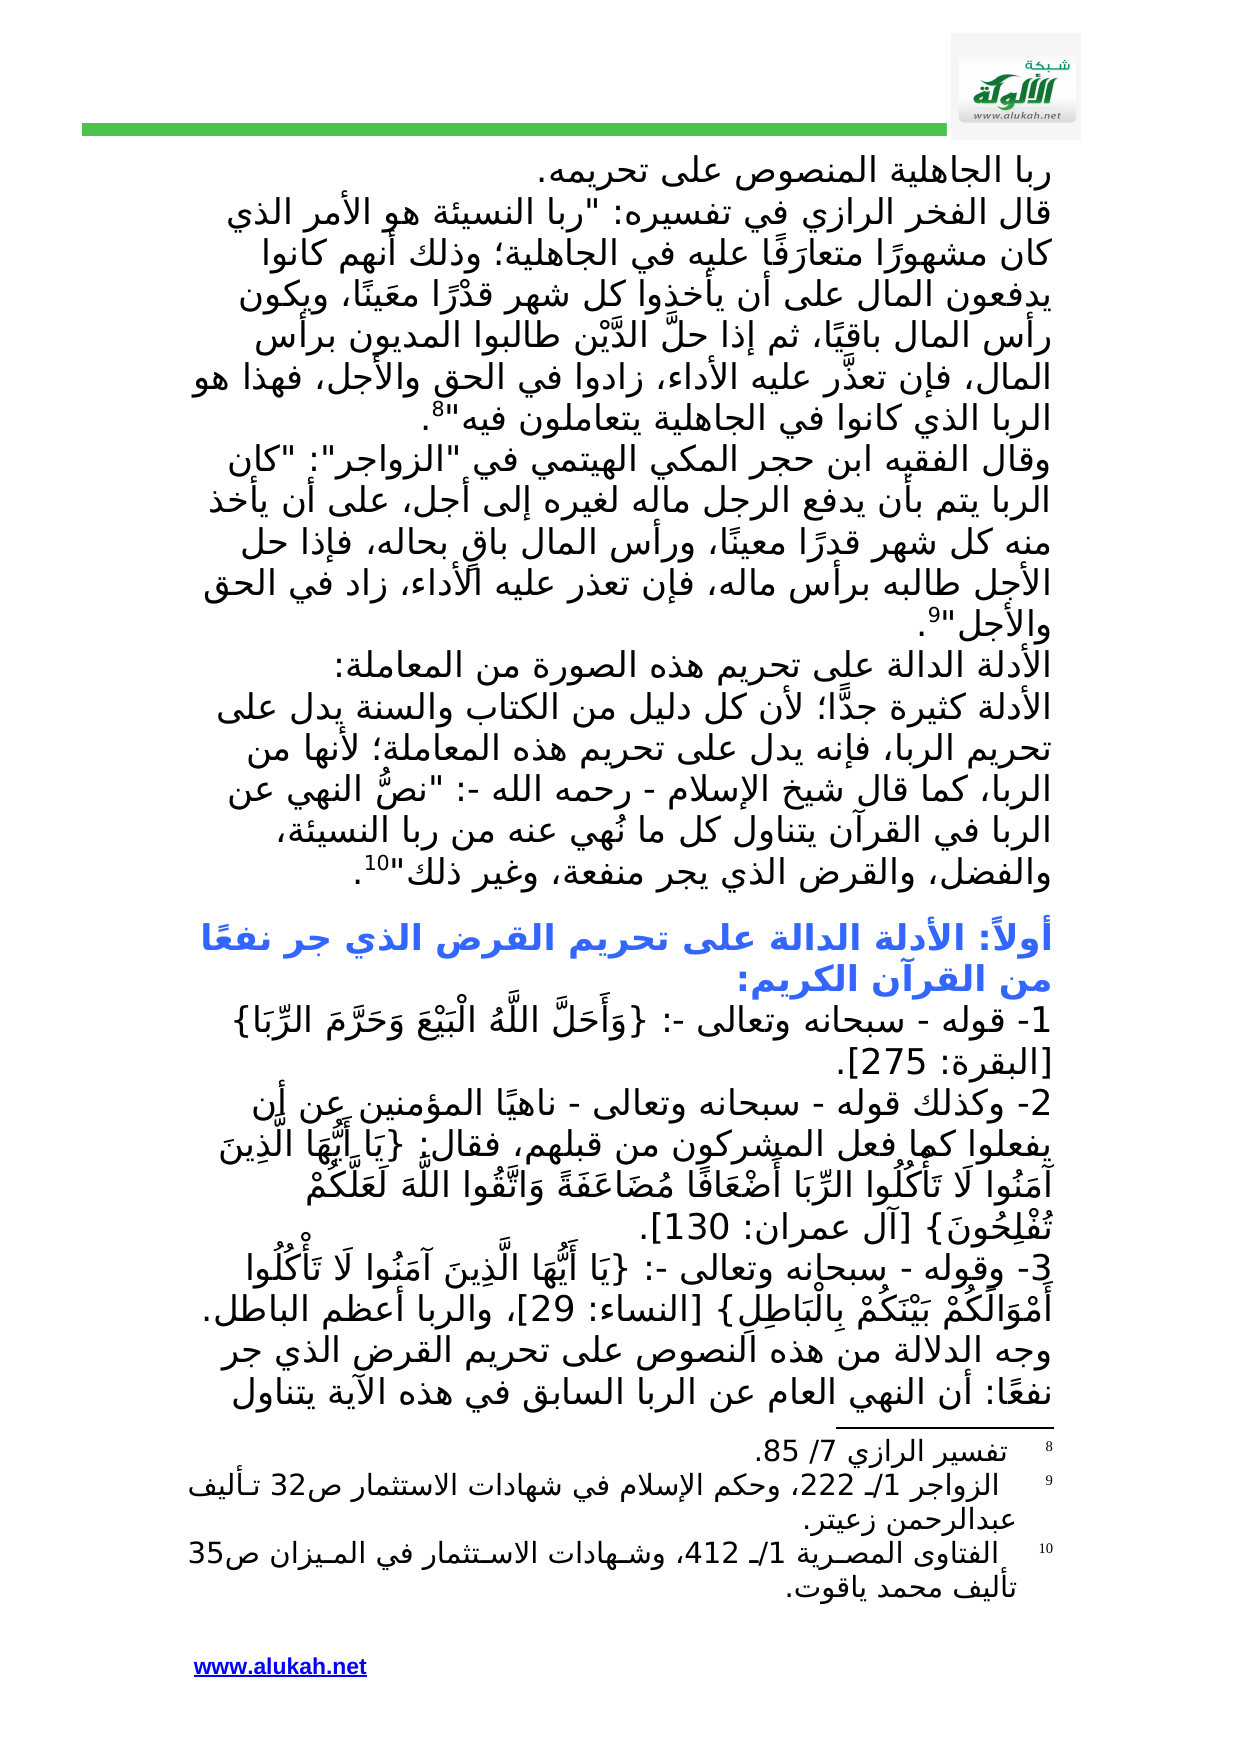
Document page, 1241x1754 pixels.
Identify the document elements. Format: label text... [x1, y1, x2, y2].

text 3- وقوله - سبحانه وتعالى -: {يَا أَيُّهَا الَّذِينَ آمَنُوا لَا تَأْكُلُوا أَمْوَالَكُمْ بَيْنَكُمْ بِالْبَاطِلِ} [النساء: 29]، والربا أعظم الباطل. [187, 1247, 1053, 1330]
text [187, 1330, 1053, 1412]
text الأدلة كثيرة جدًّا؛ لأن كل دليل من الكتاب والسنة يدل على تحريم الربا، فإنه يدل على تحريم هذه المعاملة؛ لأنها من الربا، كما قال شيخ الإسلام - رحمه الله -: "نصُّ النهي عن الربا في القرآن يتناول كل ما نُهي عنه من ربا النسيئة، والفضل، والقرض الذي يجر منفعة، وغير ذلك". [187, 686, 1053, 892]
text الأدلة الدالة على تحريم هذه الصورة من المعاملة: [187, 645, 1053, 686]
text قال الفخر الرازي في تفسيره: "ربا النسيئة هو الأمر الذي كان مشهورًا متعارَفًا عليه في الجاهلية؛ وذلك أنهم كانوا يدفعون المال على أن يأخذوا كل شهر قدْرًا معَينًا، ويكون رأس المال باقيًا، ثم إذا حلَّ الدَّيْن طالبوا المديون برأس المال، فإن تعذَّر عليه الأداء، زادوا في الحق والأجل، فهذا هو الربا الذي كانوا في الجاهلية يتعاملون فيه". [187, 191, 1053, 439]
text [187, 150, 1053, 191]
text وقال الفقيه ابن حجر المكي الهيتمي في "الزواجر": "كان الربا يتم بأن يدفع الرجل ماله لغيره إلى أجل، على أن يأخذ منه كل شهر قدرًا معينًا، ورأس المال باقٍ بحاله، فإذا حل الأجل طالبه برأس ماله، فإن تعذر عليه الأداء، زاد في الحق والأجل". [187, 439, 1053, 645]
text 1- قوله - سبحانه وتعالى -: {وَأَحَلَّ اللَّهُ الْبَيْعَ وَحَرَّمَ الرِّبَا} [البقرة: 275]. [187, 1000, 1053, 1082]
text 2- وكذلك قوله - سبحانه وتعالى - ناهيًا المؤمنين عن أن يفعلوا كما فعل المشركون من قبلهم، فقال: {يَا أَيُّهَا الَّذِينَ آمَنُوا لَا تَأْكُلُوا الرِّبَا أَضْعَافًا مُضَاعَفَةً وَاتَّقُوا اللَّهَ لَعَلَّكُمْ تُفْلِحُونَ} [آل عمران: 130]. [187, 1082, 1053, 1247]
subtitle أولاً: الأدلة الدالة على تحريم القرض الذي جر نفعًا من القرآن الكريم: [187, 917, 1053, 1000]
